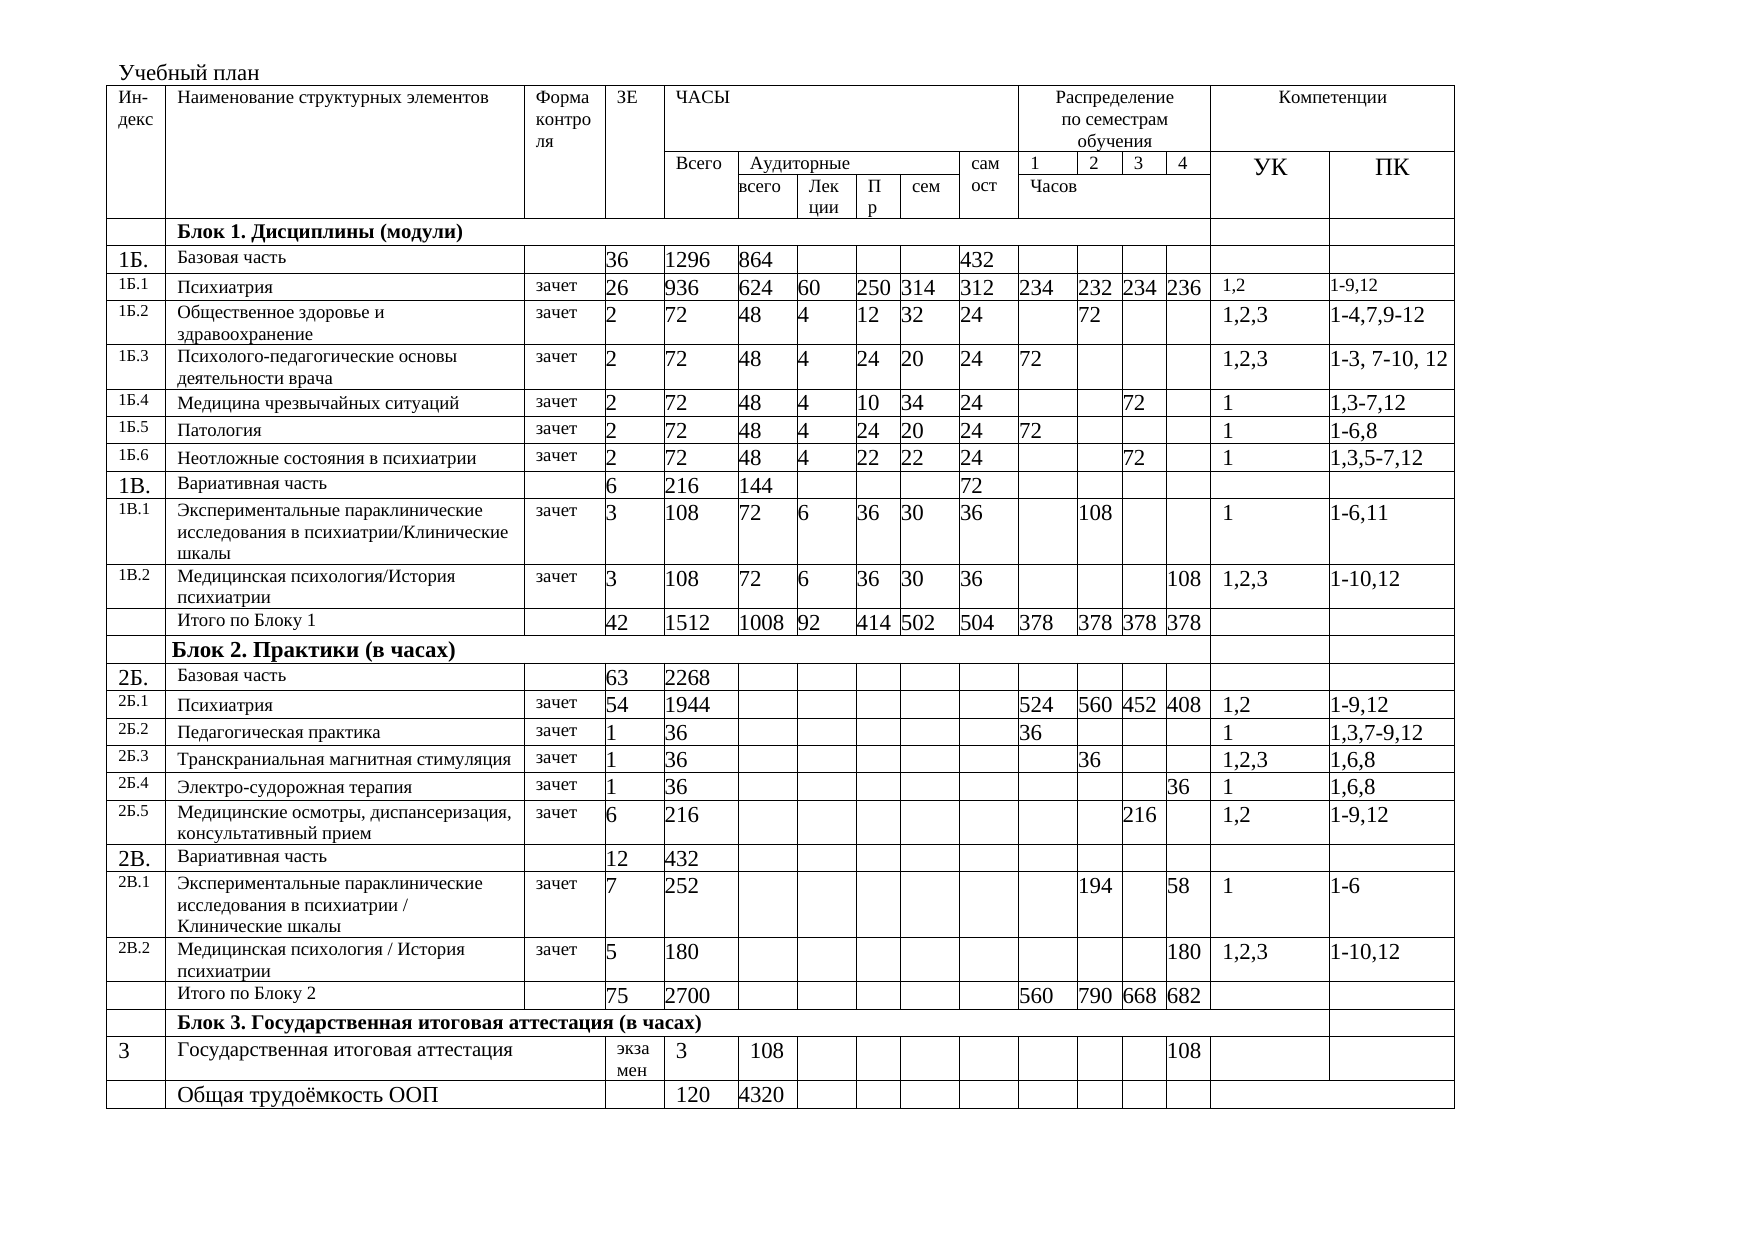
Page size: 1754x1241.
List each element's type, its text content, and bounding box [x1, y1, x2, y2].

table_cell Психиатрия [166, 274, 524, 300]
table_cell Психолого-педагогические основы деятельности врача [166, 345, 524, 388]
table_cell 108 [1078, 499, 1122, 564]
table_cell [960, 1081, 1018, 1107]
table_cell 20 [901, 417, 959, 443]
table_cell [960, 938, 1018, 981]
table_cell [901, 472, 959, 498]
table_header ЗЕ [606, 86, 664, 218]
table_cell [901, 872, 959, 937]
table_cell 72 [1019, 417, 1077, 443]
table_cell 24 [960, 417, 1018, 443]
text Учебный план [118, 59, 1636, 85]
table_cell Всего [665, 152, 738, 218]
table_cell 108 [739, 1037, 797, 1080]
table_cell [798, 773, 856, 800]
table_cell 1,2,3 [1211, 938, 1329, 981]
table_cell 36 [665, 719, 738, 745]
table_cell 2Б.1 [107, 691, 165, 717]
table_cell 144 [739, 472, 797, 498]
table_cell [107, 982, 165, 1008]
table_cell 48 [739, 444, 797, 471]
table_cell [798, 246, 856, 273]
table_cell [857, 982, 900, 1008]
table_cell 234 [1019, 274, 1077, 300]
table_cell 1В.2 [107, 565, 165, 608]
table_cell [739, 845, 797, 871]
table_cell [798, 719, 856, 745]
table_cell [857, 691, 900, 717]
table_cell 4 [798, 444, 856, 471]
table_cell 2 [606, 390, 664, 416]
table_cell [857, 746, 900, 772]
table_cell [1019, 664, 1077, 690]
table_cell 1 [1211, 499, 1329, 564]
table_cell [1211, 636, 1329, 663]
table_cell [1167, 444, 1210, 471]
table_cell [798, 845, 856, 871]
table_cell [1019, 246, 1077, 273]
table_cell экзамен [606, 1037, 664, 1080]
table_cell [107, 219, 165, 245]
table_cell 36 [606, 246, 664, 273]
table_cell [960, 719, 1018, 745]
table_cell 54 [606, 691, 664, 717]
table_cell 1Б. [107, 246, 165, 273]
table_cell [1019, 845, 1077, 871]
table_cell 1-10,12 [1330, 938, 1454, 981]
table_cell [960, 1037, 1018, 1080]
table_cell 1-6,8 [1330, 417, 1454, 443]
table_cell 2В.2 [107, 938, 165, 981]
table_cell Государственная итоговая аттестация [166, 1037, 605, 1080]
table_cell 108 [1167, 1037, 1210, 1080]
table_cell Базовая часть [166, 246, 524, 273]
table_cell [525, 472, 605, 498]
table_cell [960, 801, 1018, 844]
table_cell сем [901, 175, 959, 218]
table_cell 1В.1 [107, 499, 165, 564]
table_cell 180 [1167, 938, 1210, 981]
table_cell [901, 719, 959, 745]
table_cell 1Б.1 [107, 274, 165, 300]
table_cell 24 [960, 345, 1018, 388]
table_cell 108 [665, 499, 738, 564]
table_cell [1019, 746, 1077, 772]
table_cell 3 [606, 565, 664, 608]
table_cell Транскраниальная магнитная стимуляция [166, 746, 524, 772]
table_cell [1123, 565, 1166, 608]
table_cell [1123, 1037, 1166, 1080]
table_cell 236 [1167, 274, 1210, 300]
table_cell 72 [739, 565, 797, 608]
table_cell 1Б.6 [107, 444, 165, 471]
table_cell [1078, 472, 1122, 498]
table_cell [1330, 664, 1454, 690]
table_cell зачет [525, 773, 605, 800]
table_cell [1167, 301, 1210, 344]
table_cell 48 [739, 301, 797, 344]
table_cell 2Б.3 [107, 746, 165, 772]
table_cell [1019, 390, 1077, 416]
table_cell 108 [1167, 565, 1210, 608]
table_cell [107, 609, 165, 635]
table_cell самост [960, 152, 1018, 218]
table_cell 72 [665, 345, 738, 388]
table_cell 1,3,7-9,12 [1330, 719, 1454, 745]
table_cell 72 [665, 390, 738, 416]
table_cell [960, 982, 1018, 1008]
table_cell Вариативная часть [166, 845, 524, 871]
table_cell Медицинская психология/История психиатрии [166, 565, 524, 608]
table_cell 378 [1167, 609, 1210, 635]
table_cell 1,2,3 [1211, 345, 1329, 388]
table_cell 24 [857, 345, 900, 388]
table_cell Медицинские осмотры, диспансеризация, консультативный прием [166, 801, 524, 844]
table_cell [798, 1081, 856, 1107]
table_cell 72 [665, 444, 738, 471]
table_cell [901, 746, 959, 772]
table_cell [1078, 417, 1122, 443]
table_cell [525, 982, 605, 1008]
table_cell [1211, 664, 1329, 690]
table_cell 1-9,12 [1330, 801, 1454, 844]
table_cell 1,2 [1211, 801, 1329, 844]
table_cell Итого по Блоку 1 [166, 609, 524, 635]
table_cell [739, 872, 797, 937]
table_cell Блок 1. Дисциплины (модули) [166, 219, 1210, 245]
table_cell [798, 746, 856, 772]
table_cell [798, 801, 856, 844]
table_cell [1019, 872, 1077, 937]
table_cell Пр [857, 175, 900, 218]
table_cell [1330, 845, 1454, 871]
table_cell [107, 1010, 165, 1036]
table_cell 1,2,3 [1211, 301, 1329, 344]
table_cell 216 [665, 801, 738, 844]
table_cell 1,2,3 [1211, 565, 1329, 608]
table_cell 2Б.5 [107, 801, 165, 844]
table_cell 2 [606, 301, 664, 344]
table_cell [1211, 609, 1329, 635]
table_cell 4320 [739, 1081, 797, 1107]
table_cell 250 [857, 274, 900, 300]
table_cell 108 [665, 565, 738, 608]
table_cell 30 [901, 499, 959, 564]
table_cell 2 [606, 444, 664, 471]
table_cell [1078, 246, 1122, 273]
table_cell [1078, 444, 1122, 471]
table_cell [960, 691, 1018, 717]
table_cell 3 [665, 1037, 738, 1080]
table_cell [1123, 719, 1166, 745]
table_cell [960, 872, 1018, 937]
table_cell [1078, 345, 1122, 388]
table_cell 36 [857, 565, 900, 608]
table_cell 2Б. [107, 664, 165, 690]
table_cell 4 [1167, 152, 1210, 174]
table_cell 2 [606, 417, 664, 443]
table_cell 1,2 [1211, 691, 1329, 717]
table_cell 72 [1019, 345, 1077, 388]
table_cell 120 [665, 1081, 738, 1107]
table_cell [1019, 472, 1077, 498]
table_cell 1-9,12 [1330, 691, 1454, 717]
table_cell УК [1211, 152, 1329, 218]
table_cell Блок 2. Практики (в часах) [166, 636, 1210, 663]
table_cell [798, 664, 856, 690]
table_cell 4 [798, 390, 856, 416]
table_cell зачет [525, 691, 605, 717]
table_cell 36 [1167, 773, 1210, 800]
table_cell [798, 691, 856, 717]
table_cell 1944 [665, 691, 738, 717]
table_cell [1167, 719, 1210, 745]
table_cell 2 [606, 345, 664, 388]
table_cell [1078, 1081, 1122, 1107]
table_cell [1123, 499, 1166, 564]
table_cell 22 [857, 444, 900, 471]
table_cell 314 [901, 274, 959, 300]
table_cell [901, 1037, 959, 1080]
table_cell 1 [1019, 152, 1077, 174]
table_cell 560 [1078, 691, 1122, 717]
table_cell [739, 746, 797, 772]
table_cell [739, 773, 797, 800]
table_cell [1078, 845, 1122, 871]
table_cell [1211, 845, 1329, 871]
table_cell [1078, 719, 1122, 745]
table_cell 1008 [739, 609, 797, 635]
table_cell зачет [525, 499, 605, 564]
table_cell [1019, 938, 1077, 981]
table_cell 864 [739, 246, 797, 273]
table_cell 3 [107, 1037, 165, 1080]
table_cell [1019, 773, 1077, 800]
table_cell [1330, 636, 1454, 663]
table_cell 1,2 [1211, 274, 1329, 300]
table_cell зачет [525, 390, 605, 416]
table_header Форма контроля [525, 86, 605, 218]
table_cell 72 [739, 499, 797, 564]
table_cell 32 [901, 301, 959, 344]
table_cell 682 [1167, 982, 1210, 1008]
table_cell 92 [798, 609, 856, 635]
table_cell 1 [1211, 444, 1329, 471]
table_cell ПК [1330, 152, 1454, 218]
table_cell 63 [606, 664, 664, 690]
table_cell [857, 664, 900, 690]
table_cell [1078, 938, 1122, 981]
table_cell 36 [857, 499, 900, 564]
table_cell 1Б.4 [107, 390, 165, 416]
table_cell 72 [665, 301, 738, 344]
table_cell [857, 938, 900, 981]
table_cell 3 [1123, 152, 1166, 174]
table_cell [525, 246, 605, 273]
table_cell 216 [665, 472, 738, 498]
table_cell [901, 664, 959, 690]
table_cell [739, 938, 797, 981]
table_cell 1,3,5-7,12 [1330, 444, 1454, 471]
table_cell [1078, 565, 1122, 608]
table_cell [1078, 664, 1122, 690]
table_cell [1167, 746, 1210, 772]
table_cell Аудиторные [739, 152, 959, 174]
table_cell [857, 801, 900, 844]
table_cell зачет [525, 872, 605, 937]
table_cell [1330, 1010, 1454, 1036]
table_cell [1167, 390, 1210, 416]
table_cell [960, 664, 1018, 690]
table_cell 1 [606, 746, 664, 772]
table_cell 72 [1078, 301, 1122, 344]
table_cell 1 [1211, 773, 1329, 800]
table_cell [1211, 472, 1329, 498]
table_cell 378 [1123, 609, 1166, 635]
table_cell 20 [901, 345, 959, 388]
table_cell [798, 982, 856, 1008]
table_cell [857, 1037, 900, 1080]
table_cell 4 [798, 345, 856, 388]
table_cell 48 [739, 345, 797, 388]
table_cell [1019, 499, 1077, 564]
table_cell [1211, 982, 1329, 1008]
table_cell [1123, 1081, 1166, 1107]
table_cell Медицинская психология / История психиатрии [166, 938, 524, 981]
table_cell [1123, 773, 1166, 800]
table_cell [1019, 1037, 1077, 1080]
table_cell 1,2,3 [1211, 746, 1329, 772]
table_cell 1Б.3 [107, 345, 165, 388]
table_cell [1123, 872, 1166, 937]
table_cell [1123, 845, 1166, 871]
table_cell Лекции [798, 175, 856, 218]
table_cell 1-10,12 [1330, 565, 1454, 608]
table_cell [739, 664, 797, 690]
table_cell [107, 1081, 165, 1107]
table_cell [1330, 982, 1454, 1008]
table_cell зачет [525, 417, 605, 443]
table_cell зачет [525, 746, 605, 772]
table_cell [1330, 472, 1454, 498]
table_cell 72 [1123, 444, 1166, 471]
table_header Ин-декс [107, 86, 165, 218]
table_cell [901, 246, 959, 273]
table_cell [739, 801, 797, 844]
table_cell 5 [606, 938, 664, 981]
table_cell 252 [665, 872, 738, 937]
table_cell 1 [606, 773, 664, 800]
table_cell [739, 691, 797, 717]
table_cell [525, 664, 605, 690]
table_header Компетенции [1211, 86, 1454, 151]
table_cell 194 [1078, 872, 1122, 937]
table_cell [1019, 565, 1077, 608]
table_cell 24 [960, 390, 1018, 416]
table_cell 24 [960, 301, 1018, 344]
table_cell 1,6,8 [1330, 746, 1454, 772]
table_cell 4 [798, 301, 856, 344]
table_cell 624 [739, 274, 797, 300]
table_cell 7 [606, 872, 664, 937]
table_cell Итого по Блоку 2 [166, 982, 524, 1008]
table_cell 1Б.5 [107, 417, 165, 443]
table_cell [1330, 1037, 1454, 1080]
table_cell [1078, 773, 1122, 800]
table_cell [1211, 1037, 1329, 1080]
table_cell всего [739, 175, 797, 218]
table_cell 1-9,12 [1330, 274, 1454, 300]
table_cell [1167, 1081, 1210, 1107]
table_cell 1-3, 7-10, 12 [1330, 345, 1454, 388]
table_cell 22 [901, 444, 959, 471]
table_cell 6 [798, 565, 856, 608]
table_cell 232 [1078, 274, 1122, 300]
table_header Наименование структурных элементов [166, 86, 524, 218]
table_cell зачет [525, 274, 605, 300]
table_header ЧАСЫ [665, 86, 1018, 151]
table_cell 2Б.4 [107, 773, 165, 800]
table_cell 36 [665, 746, 738, 772]
table_cell 58 [1167, 872, 1210, 937]
table_cell [1167, 664, 1210, 690]
table_cell [1211, 246, 1329, 273]
table_cell 1 [606, 719, 664, 745]
table_cell зачет [525, 301, 605, 344]
table_cell [1019, 801, 1077, 844]
table_cell [1167, 499, 1210, 564]
table_cell [798, 872, 856, 937]
table_cell Экспериментальные параклинические исследования в психиатрии / Клинические шкалы [166, 872, 524, 937]
table_cell [1330, 246, 1454, 273]
table_cell 3 [606, 499, 664, 564]
table_cell 216 [1123, 801, 1166, 844]
table_cell [901, 801, 959, 844]
table_cell 12 [857, 301, 900, 344]
table_cell зачет [525, 345, 605, 388]
table_cell [1123, 345, 1166, 388]
table_cell 432 [960, 246, 1018, 273]
table_cell Общественное здоровье и здравоохранение [166, 301, 524, 344]
table_cell Психиатрия [166, 691, 524, 717]
table_cell Часов [1019, 175, 1210, 218]
table_cell Медицина чрезвычайных ситуаций [166, 390, 524, 416]
table_cell [901, 773, 959, 800]
table_cell 2 [1078, 152, 1122, 174]
table_cell 36 [960, 565, 1018, 608]
table_cell [1330, 219, 1454, 245]
table_cell [1019, 1081, 1077, 1107]
table_cell [606, 1081, 664, 1107]
table_cell [1019, 301, 1077, 344]
table_cell 452 [1123, 691, 1166, 717]
table_cell 48 [739, 417, 797, 443]
table_cell 234 [1123, 274, 1166, 300]
table_cell 180 [665, 938, 738, 981]
table_cell [798, 1037, 856, 1080]
table_cell 24 [857, 417, 900, 443]
table_cell 60 [798, 274, 856, 300]
table_cell [960, 746, 1018, 772]
table_cell 790 [1078, 982, 1122, 1008]
table_cell [901, 691, 959, 717]
table_cell [857, 472, 900, 498]
table_cell [1211, 219, 1329, 245]
table_cell 1Б.2 [107, 301, 165, 344]
table_cell 12 [606, 845, 664, 871]
table_cell 42 [606, 609, 664, 635]
table_cell [1123, 301, 1166, 344]
table_cell 36 [1078, 746, 1122, 772]
table_cell [1123, 472, 1166, 498]
table_cell 524 [1019, 691, 1077, 717]
table_cell 2268 [665, 664, 738, 690]
table_cell 1512 [665, 609, 738, 635]
table_cell [1167, 472, 1210, 498]
table_cell зачет [525, 801, 605, 844]
table_cell 1,3-7,12 [1330, 390, 1454, 416]
table_cell 36 [960, 499, 1018, 564]
table_cell зачет [525, 938, 605, 981]
table_cell [798, 938, 856, 981]
table_cell [739, 982, 797, 1008]
table_cell 1 [1211, 417, 1329, 443]
table_cell Вариативная часть [166, 472, 524, 498]
table_cell 26 [606, 274, 664, 300]
table_cell 72 [960, 472, 1018, 498]
table_cell 1-6,11 [1330, 499, 1454, 564]
table_cell [1123, 664, 1166, 690]
table_cell [1078, 801, 1122, 844]
table_cell Экспериментальные параклинические исследования в психиатрии/Клинические шкалы [166, 499, 524, 564]
table_cell 1 [1211, 390, 1329, 416]
table_header Распределение по семестрам обучения [1019, 86, 1210, 151]
table_cell зачет [525, 719, 605, 745]
table_cell 2В.1 [107, 872, 165, 937]
table_cell 1 [1211, 719, 1329, 745]
table_cell [107, 636, 165, 663]
table_cell 432 [665, 845, 738, 871]
table_cell [1123, 246, 1166, 273]
table_cell 312 [960, 274, 1018, 300]
table_cell 408 [1167, 691, 1210, 717]
table_cell 24 [960, 444, 1018, 471]
table_cell Патология [166, 417, 524, 443]
table_cell [1123, 746, 1166, 772]
table_cell [1211, 1081, 1454, 1107]
table_cell 10 [857, 390, 900, 416]
table_cell Базовая часть [166, 664, 524, 690]
table_cell [525, 609, 605, 635]
table_cell [1167, 246, 1210, 273]
table_cell [857, 719, 900, 745]
table_cell 504 [960, 609, 1018, 635]
table_cell [1123, 417, 1166, 443]
table_cell 414 [857, 609, 900, 635]
table_cell [901, 1081, 959, 1107]
table_cell [901, 982, 959, 1008]
table_cell [739, 719, 797, 745]
table_cell [1167, 801, 1210, 844]
table_cell [798, 472, 856, 498]
table_cell [960, 773, 1018, 800]
table_cell 668 [1123, 982, 1166, 1008]
table_cell зачет [525, 444, 605, 471]
table_cell Педагогическая практика [166, 719, 524, 745]
table_cell 6 [798, 499, 856, 564]
table_cell [525, 845, 605, 871]
table_cell [1078, 390, 1122, 416]
table_cell [857, 872, 900, 937]
table_cell 34 [901, 390, 959, 416]
table_cell 36 [1019, 719, 1077, 745]
table_cell 6 [606, 801, 664, 844]
table_cell 1,6,8 [1330, 773, 1454, 800]
table_cell 378 [1078, 609, 1122, 635]
table_cell [1330, 609, 1454, 635]
table_cell 72 [1123, 390, 1166, 416]
table_cell [857, 1081, 900, 1107]
table_cell зачет [525, 565, 605, 608]
table_cell 2700 [665, 982, 738, 1008]
table_cell 560 [1019, 982, 1077, 1008]
table_cell 1296 [665, 246, 738, 273]
table_cell 36 [665, 773, 738, 800]
table_cell 2Б.2 [107, 719, 165, 745]
table_cell [1078, 1037, 1122, 1080]
table_cell 30 [901, 565, 959, 608]
table_cell Блок 3. Государственная итоговая аттестация (в часах) [166, 1010, 1329, 1036]
table_cell 1 [1211, 872, 1329, 937]
table_cell [1167, 417, 1210, 443]
table_cell 378 [1019, 609, 1077, 635]
table_cell 936 [665, 274, 738, 300]
table_cell Общая трудоёмкость ООП [166, 1081, 605, 1107]
table_cell 1-6 [1330, 872, 1454, 937]
table_cell [1167, 345, 1210, 388]
table_cell [1123, 938, 1166, 981]
table_cell Электро-судорожная терапия [166, 773, 524, 800]
table_cell 4 [798, 417, 856, 443]
table_cell 1В. [107, 472, 165, 498]
table_cell 72 [665, 417, 738, 443]
table_cell [901, 938, 959, 981]
table_cell 1-4,7,9-12 [1330, 301, 1454, 344]
table_cell 502 [901, 609, 959, 635]
table_cell 6 [606, 472, 664, 498]
table_cell [857, 845, 900, 871]
table_cell 2В. [107, 845, 165, 871]
table_cell [857, 773, 900, 800]
table_cell 75 [606, 982, 664, 1008]
table_cell Неотложные состояния в психиатрии [166, 444, 524, 471]
table_cell [901, 845, 959, 871]
table_cell [1167, 845, 1210, 871]
table_cell 48 [739, 390, 797, 416]
table_cell [1019, 444, 1077, 471]
table_cell [857, 246, 900, 273]
table_cell [960, 845, 1018, 871]
